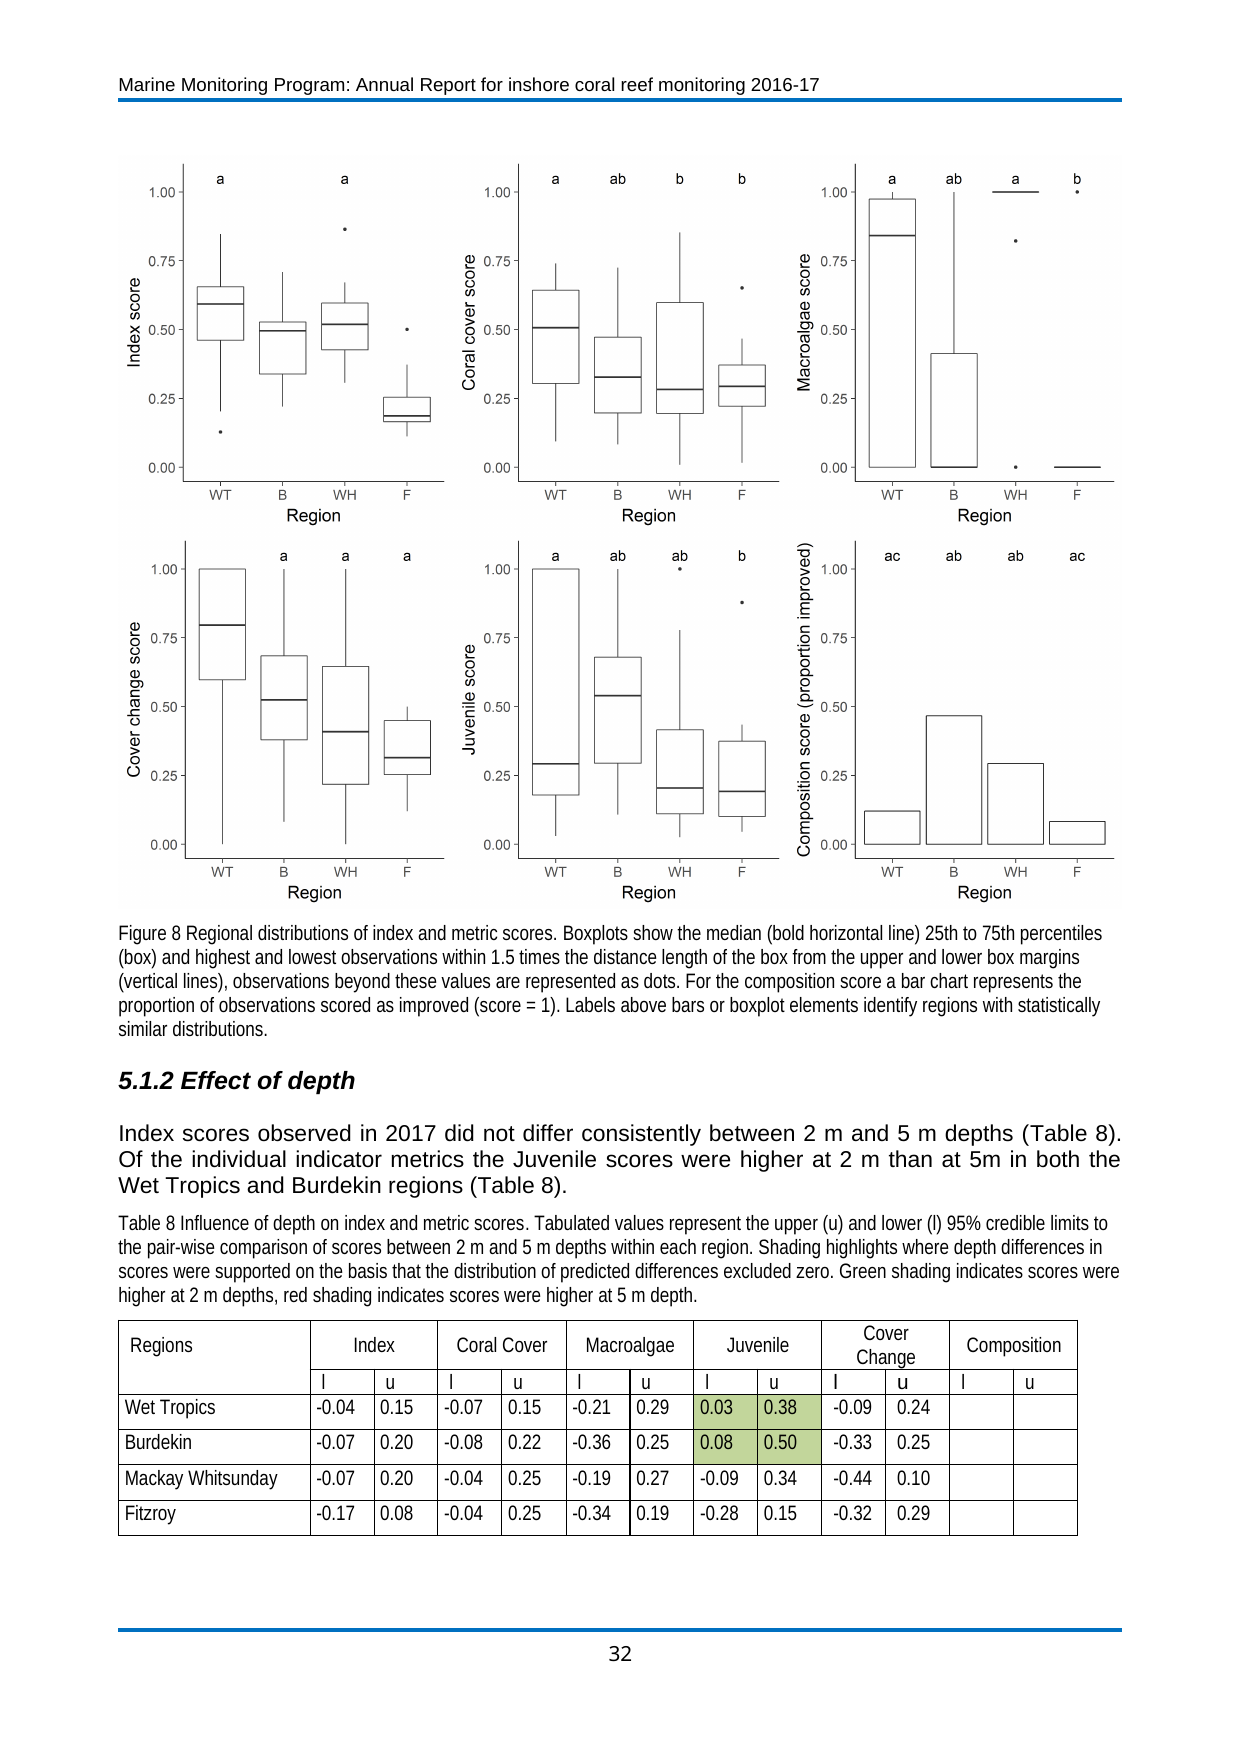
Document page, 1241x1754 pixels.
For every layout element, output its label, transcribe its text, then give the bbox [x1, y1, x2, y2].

table_cell -0.21 [567, 1395, 629, 1429]
text Figure 8 Regional distributions of index and metric scores. Boxplots show the median (bold horizontal line) 25th to 75th percentiles (box) and highest and lowest observations within 1.5 times the distance length of the box from the upper and lower box margins (vertical lines), observations beyond these values are represented as dots. For the composition score a bar chart represents the proportion of observations scored as improved (score = 1). Labels above bars or boxplot elements identify regions with statistically similar distributions. [118, 921, 1122, 1041]
table_cell Burdekin [119, 1430, 310, 1464]
table_cell 0.15 [375, 1395, 437, 1429]
table_header Macroalgae [567, 1321, 693, 1368]
table_cell 0.03 [694, 1395, 757, 1429]
table_cell u [375, 1370, 437, 1393]
table_cell 0.38 [758, 1395, 821, 1429]
text Index scores observed in 2017 did not differ consistently between 2 m and 5 m depths (Table 8). Of the individual indicator metrics the Juvenile scores were higher at 2 m than at 5m in both the Wet Tropics and Burdekin regions (Table 8). [118, 1120, 1122, 1199]
table_cell 0.10 [886, 1465, 949, 1500]
table_cell l [567, 1370, 629, 1393]
table_cell -0.34 [567, 1501, 629, 1535]
table_cell -0.09 [694, 1465, 757, 1500]
table_cell -0.32 [822, 1501, 885, 1535]
table_cell 0.25 [502, 1465, 566, 1500]
table_cell -0.08 [438, 1430, 501, 1464]
table_cell 0.24 [886, 1395, 949, 1429]
table_cell 0.29 [631, 1395, 693, 1429]
table_cell -0.28 [694, 1501, 757, 1535]
table_cell -0.04 [438, 1501, 501, 1535]
table_cell 0.27 [631, 1465, 693, 1500]
table_header Cover Change [822, 1321, 949, 1368]
table_cell l [694, 1370, 757, 1393]
table_cell l [438, 1370, 501, 1393]
table_cell 0.25 [502, 1501, 566, 1535]
table_cell l [311, 1370, 374, 1393]
table_cell [119, 1369, 310, 1393]
table_cell u [1014, 1370, 1077, 1393]
table_header Regions [119, 1321, 310, 1368]
table_cell [1014, 1501, 1077, 1535]
table_cell -0.07 [311, 1465, 374, 1500]
table_cell u [758, 1370, 821, 1393]
subtitle 5.1.2 Effect of depth [118, 1066, 1122, 1095]
table_cell 0.15 [758, 1501, 821, 1535]
table_cell -0.33 [822, 1430, 885, 1464]
table_cell Mackay Whitsunday [119, 1465, 310, 1500]
table_cell 0.19 [631, 1501, 693, 1535]
table_header Index [311, 1321, 437, 1368]
table_cell [950, 1430, 1013, 1464]
table_cell 0.29 [886, 1501, 949, 1535]
table_cell 0.15 [502, 1395, 566, 1429]
table_cell 0.25 [631, 1430, 693, 1464]
table_cell -0.36 [567, 1430, 629, 1464]
table_header Juvenile [694, 1321, 821, 1368]
table_cell 0.25 [886, 1430, 949, 1464]
table_cell Wet Tropics [119, 1395, 310, 1429]
table_cell [1014, 1465, 1077, 1500]
table_cell -0.04 [311, 1395, 374, 1429]
table_cell [1014, 1430, 1077, 1464]
table_cell -0.07 [311, 1430, 374, 1464]
table_cell 0.20 [375, 1465, 437, 1500]
table_cell -0.17 [311, 1501, 374, 1535]
table_cell -0.04 [438, 1465, 501, 1500]
table_cell [950, 1465, 1013, 1500]
table_cell -0.07 [438, 1395, 501, 1429]
table_cell [950, 1395, 1013, 1429]
table_header Coral Cover [438, 1321, 566, 1368]
table_cell l [950, 1370, 1013, 1393]
table_cell 0.34 [758, 1465, 821, 1500]
table_cell Fitzroy [119, 1501, 310, 1535]
table_cell -0.19 [567, 1465, 629, 1500]
table_cell -0.44 [822, 1465, 885, 1500]
table_header Composition [950, 1321, 1077, 1368]
table_cell -0.09 [822, 1395, 885, 1429]
table_cell 0.08 [375, 1501, 437, 1535]
table_cell 0.22 [502, 1430, 566, 1464]
table_cell u [631, 1370, 693, 1393]
table_cell 0.50 [758, 1430, 821, 1464]
text Table 8 Influence of depth on index and metric scores. Tabulated values represent the upper (u) and lower (l) 95% credible limits to the pair-wise comparison of scores between 2 m and 5 m depths within each region. Shading highlights where depth differences in scores were supported on the basis that the distribution of predicted differences excluded zero. Green shading indicates scores were higher at 2 m depths, red shading indicates scores were higher at 5 m depth. [118, 1211, 1122, 1307]
table_cell l [822, 1370, 885, 1393]
picture [118, 155, 1123, 909]
table_cell [1014, 1395, 1077, 1429]
table_cell 0.20 [375, 1430, 437, 1464]
table_cell u [502, 1370, 566, 1393]
table_cell u [886, 1370, 949, 1393]
table_cell [950, 1501, 1013, 1535]
table_cell 0.08 [694, 1430, 757, 1464]
